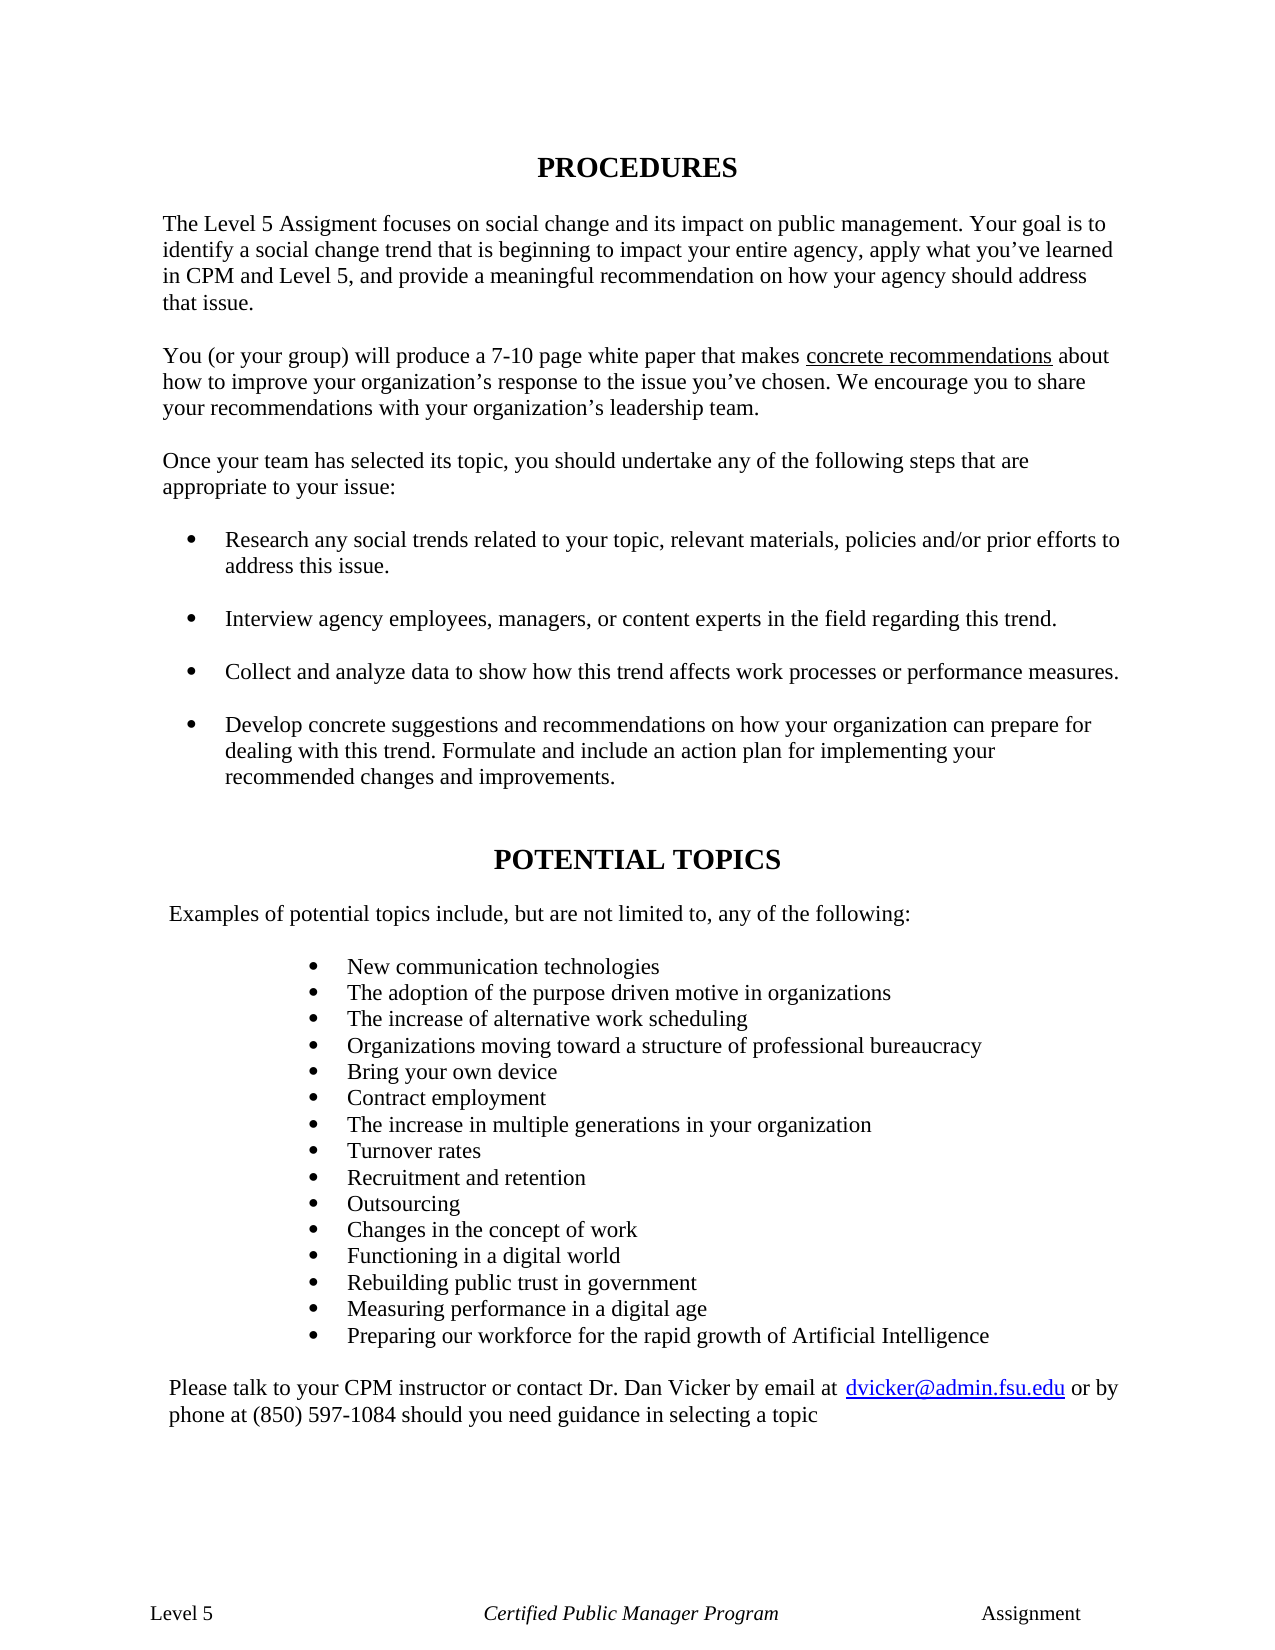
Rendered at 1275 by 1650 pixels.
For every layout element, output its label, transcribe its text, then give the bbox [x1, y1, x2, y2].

text You (or your group) will produce a 7-10 page white paper that makes concrete recommendations about how to improve your organization’s response to the issue you’ve chosen. We encourage you to share your recommendations with your organization’s leadership team. [162, 342, 1125, 421]
list Research any social trends related to your topic, relevant materials, policies and/or prior efforts to address this issue. [187, 526, 1125, 579]
list New communication technologies [309, 953, 1125, 979]
text Please talk to your CPM instructor or contact Dr. Dan Vicker by email at dvicker@admin.fsu.edu or by phone at (850) 597-1084 should you need guidance in selecting a topic [169, 1374, 1119, 1427]
list Bring your own device [309, 1058, 1125, 1084]
text POTENTIAL TOPICS [150, 842, 1125, 876]
list Outsourcing [309, 1190, 1125, 1216]
list Functioning in a digital world [309, 1243, 1125, 1269]
list Turnover rates [309, 1137, 1125, 1163]
list Collect and analyze data to show how this trend affects work processes or performance measures. [187, 658, 1125, 684]
text Examples of potential topics include, but are not limited to, any of the following: [159, 900, 1125, 926]
list Rebuilding public trust in government [309, 1269, 1125, 1295]
list The adoption of the purpose driven motive in organizations [309, 979, 1125, 1005]
list Develop concrete suggestions and recommendations on how your organization can prepare for dealing with this trend. Formulate and include an action plan for implementing your recommended changes and improvements. [187, 711, 1119, 790]
list The increase in multiple generations in your organization [309, 1111, 1125, 1137]
list Preparing our workforce for the rapid growth of Artificial Intelligence [309, 1322, 1125, 1348]
list Interview agency employees, managers, or content experts in the field regarding this trend. [187, 605, 1125, 632]
list Changes in the concept of work [309, 1216, 1125, 1243]
text The Level 5 Assigment focuses on social change and its impact on public management. Your goal is to identify a social change trend that is beginning to impact your entire agency, apply what you’ve learned in CPM and Level 5, and provide a meaningful recommendation on how your agency should address that issue. [162, 210, 1125, 315]
text Once your team has selected its topic, you should undertake any of the following steps that are appropriate to your issue: [162, 447, 1079, 500]
list The increase of alternative work scheduling [309, 1005, 1125, 1032]
list Organizations moving toward a structure of professional bureaucracy [309, 1032, 1125, 1058]
list Contract employment [309, 1084, 1125, 1111]
text PROCEDURES [150, 150, 1125, 183]
list Recruitment and retention [309, 1163, 1125, 1190]
list Measuring performance in a digital age [309, 1295, 1125, 1322]
